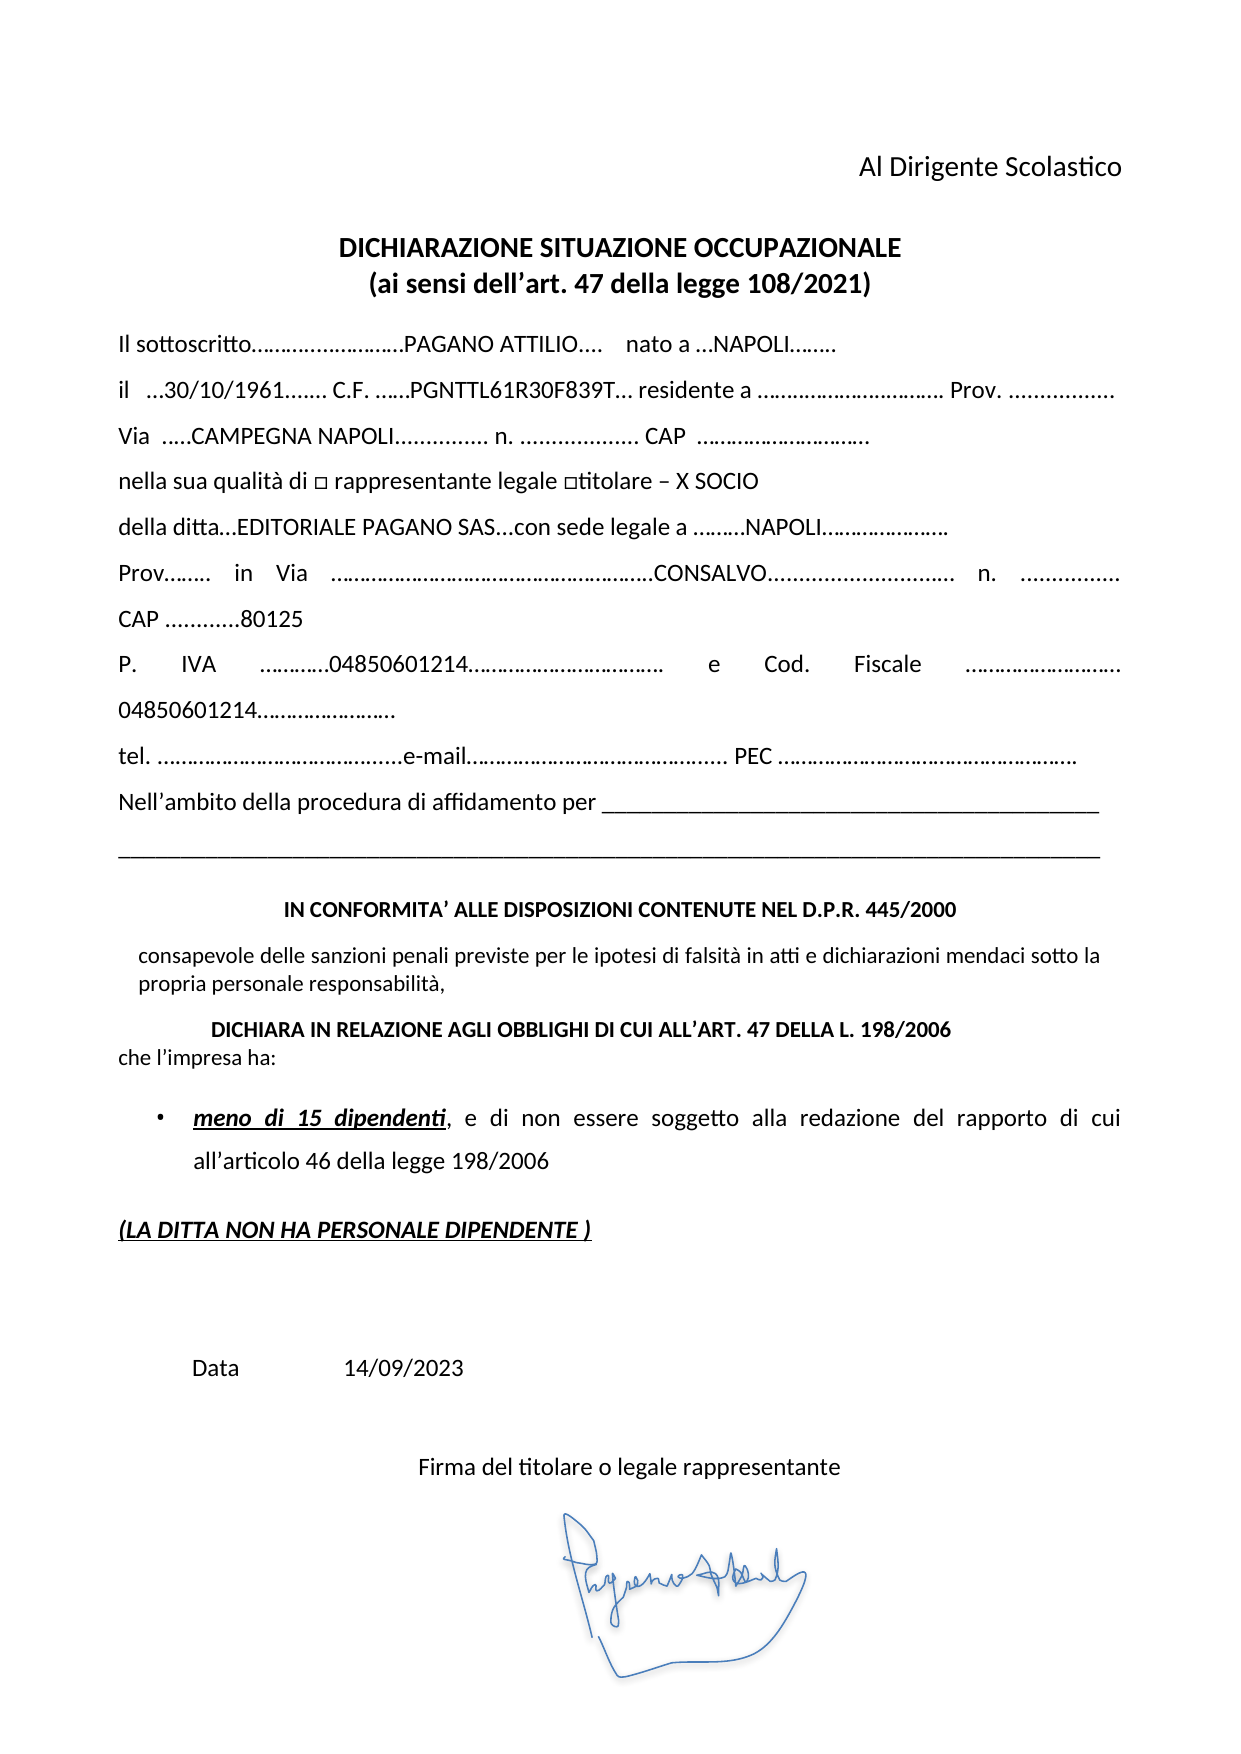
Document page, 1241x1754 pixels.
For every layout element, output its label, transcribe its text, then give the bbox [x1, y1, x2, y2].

text Prov…….. in Via ………………………………………………..CONSALVO...........................… n. ................ CAP ............80125 [118, 557, 1122, 633]
subtitle DICHIARA IN RELAZIONE AGLI OBBLIGHI DI CUI ALL’ART. 47 DELLA L. 198/2006 [118, 1015, 954, 1043]
text DICHIARAZIONE SITUAZIONE OCCUPAZIONALE [118, 229, 1122, 265]
text IN CONFORMITA’ ALLE DISPOSIZIONI CONTENUTE NEL D.P.R. 445/2000 [138, 895, 1102, 923]
text consapevole delle sanzioni penali previste per le ipotesi di falsità in atti e dichiarazioni mendaci sotto la propria personale responsabilità, [138, 941, 1102, 997]
text Data 14/09/2023 [118, 1352, 1122, 1382]
text il …30/10/1961....… C.F. ……PGNTTL61R30F839T… residente a ……..…………..………. Prov. ................. [118, 374, 1122, 404]
text nella sua qualità di □ rappresentante legale □titolare – X SOCIO [118, 466, 1122, 496]
text Il sottoscritto……….....…………PAGANO ATTILIO.... nato a …NAPOLI…….. [118, 328, 1122, 359]
text tel. ...……………………………......e-mail…………………………………...... PEC ……………………………………………. [118, 740, 1122, 770]
text (ai sensi dell’art. 47 della legge 108/2021) [118, 265, 1122, 300]
text Firma del titolare o legale rappresentante [118, 1451, 1122, 1481]
text (LA DITTA NON HA PERSONALE DIPENDENTE ) [118, 1214, 1122, 1244]
text Nell’ambito della procedura di affidamento per ________________________________________ [118, 786, 1122, 816]
list meno di 15 dipendenti, e di non essere soggetto alla redazione del rapporto di cui all’articolo 46 della legge 198/2006 [156, 1090, 1122, 1175]
text Via ..…CAMPEGNA NAPOLI............... n. ................... CAP ………………………… [118, 420, 1122, 450]
text Al Dirigente Scolastico [118, 148, 1122, 183]
text della ditta…EDITORIALE PAGANO SAS...con sede legale a ………NAPOLI…………………. [118, 511, 1122, 542]
text _______________________________________________________________________________ [118, 831, 1122, 862]
text che l’impresa ha: [118, 1043, 1122, 1071]
text P. IVA …………04850601214……………………………. e Cod. Fiscale ………………………04850601214…………………… [118, 648, 1122, 725]
